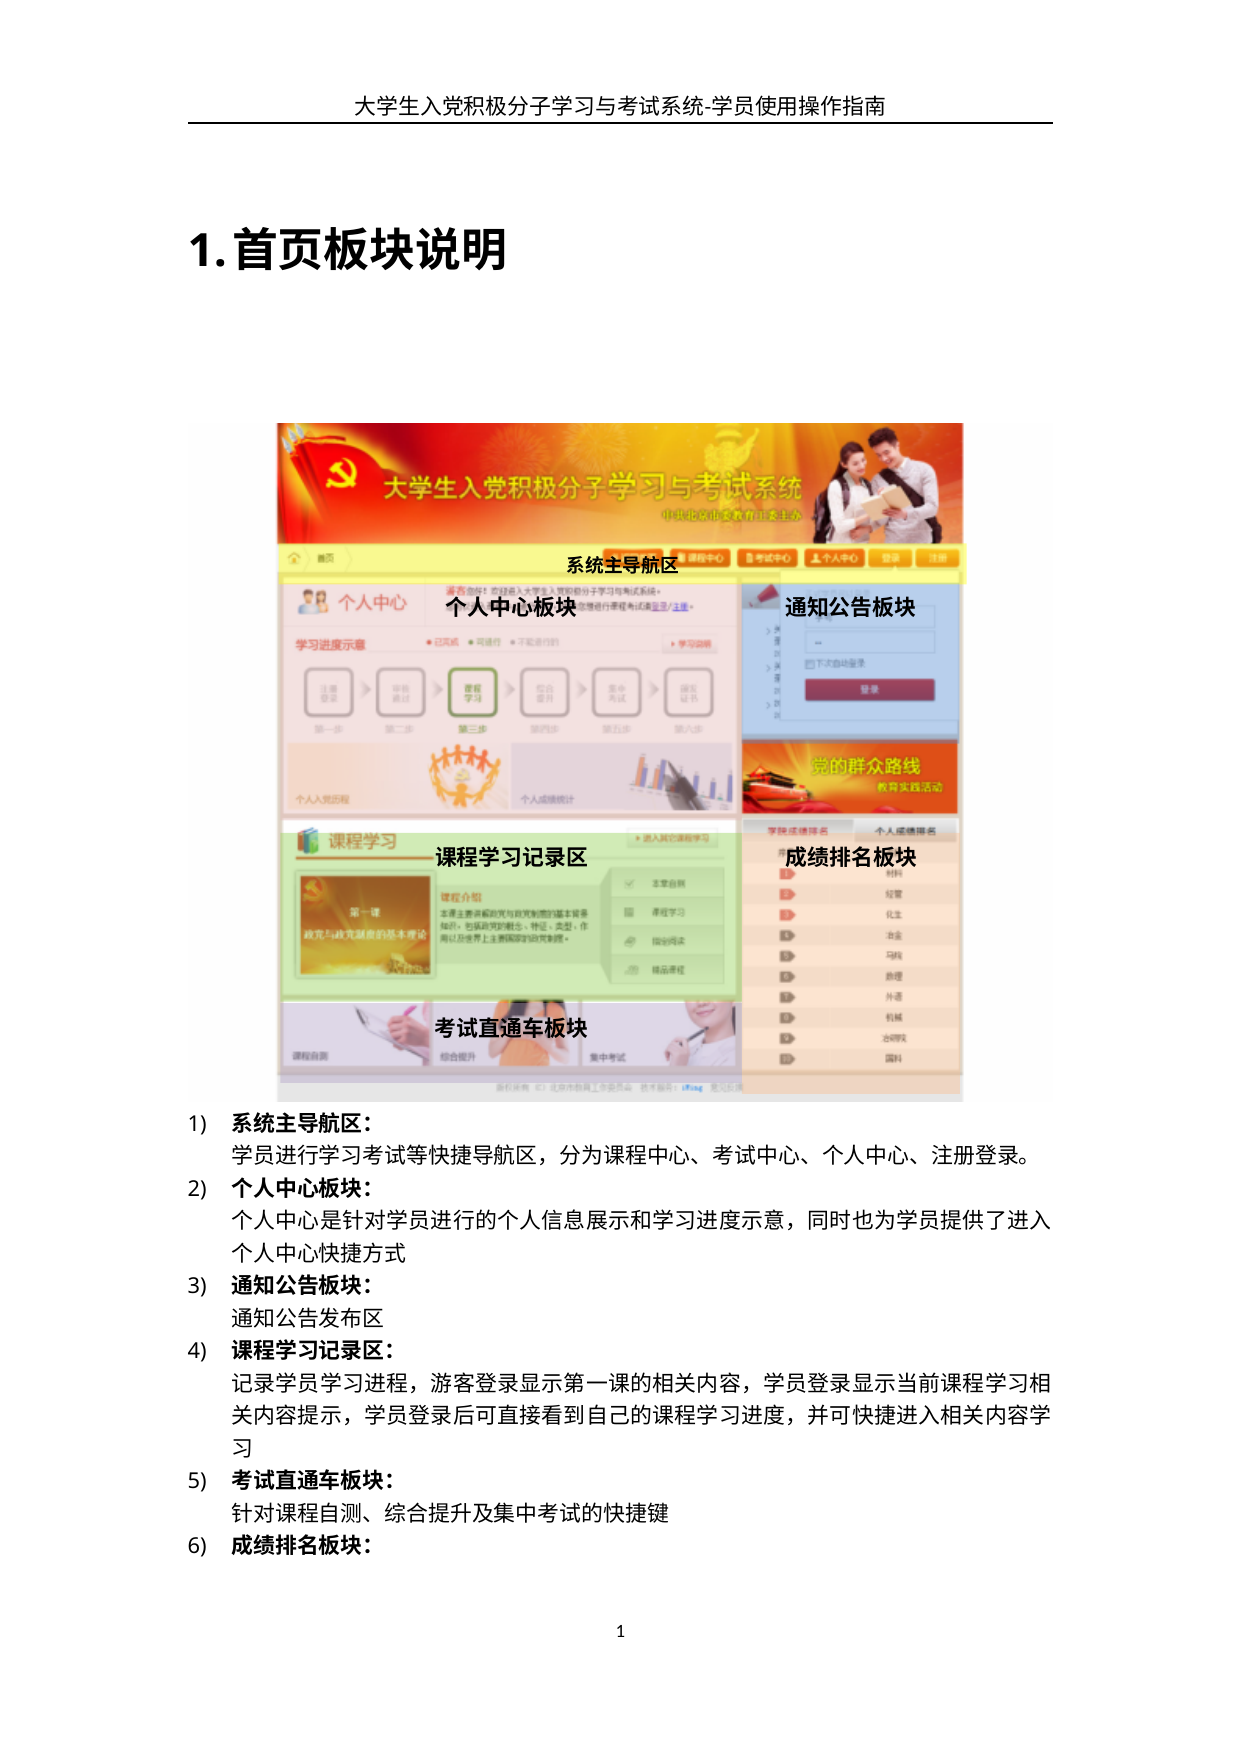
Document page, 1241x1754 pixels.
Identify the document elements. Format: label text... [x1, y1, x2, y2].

list 针对课程自测、综合提升及集中考试的快捷键 [231, 1496, 1053, 1528]
list 记录学员学习进程，游客登录显示第一课的相关内容，学员登录显示当前课程学习相关内容提示，学员登录后可直接看到自己的课程学习进度，并可快捷进入相关内容学习 [231, 1366, 1053, 1463]
list 个人中心是针对学员进行的个人信息展示和学习进度示意，同时也为学员提供了进入个人中心快捷方式 [231, 1203, 1053, 1268]
list 考试直通车板块： [187, 1463, 1053, 1496]
list 通知公告板块： [187, 1268, 1053, 1301]
list 成绩排名板块： [187, 1528, 1053, 1561]
subtitle 首页板块说明 [187, 197, 1053, 295]
list 个人中心板块： [187, 1171, 1053, 1203]
list 通知公告发布区 [231, 1301, 1053, 1333]
picture [187, 423, 1053, 1102]
list 学员进行学习考试等快捷导航区，分为课程中心、考试中心、个人中心、注册登录。 [231, 1138, 1053, 1171]
list 课程学习记录区： [187, 1333, 1053, 1366]
list 系统主导航区： [187, 1106, 1053, 1138]
